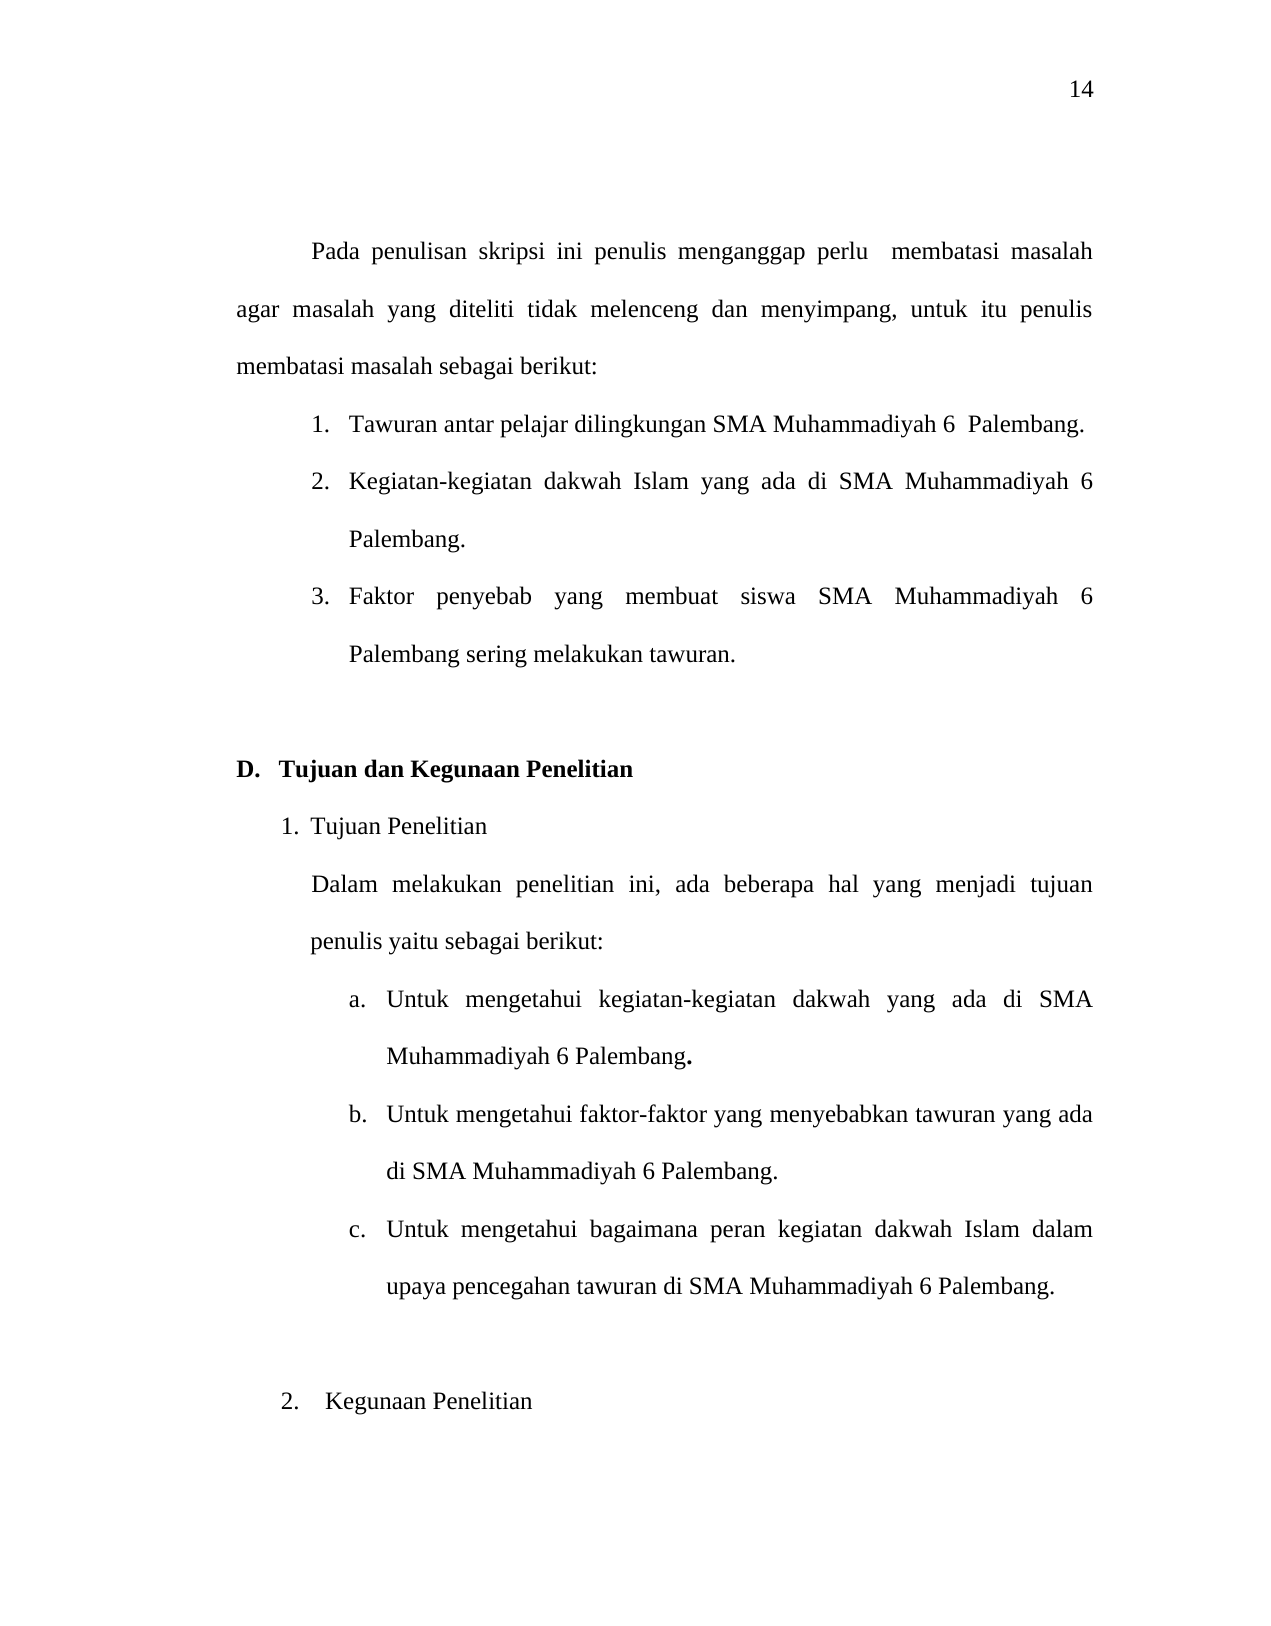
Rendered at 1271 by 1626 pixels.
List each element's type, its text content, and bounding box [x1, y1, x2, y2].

list Dalam melakukan penelitian ini, ada beberapa hal yang menjadi tujuan penulis yaitu sebagai berikut: [310, 869, 1094, 955]
list Tujuan Penelitian [281, 811, 1094, 840]
list Pada penulisan skripsi ini penulis menganggap perlu membatasi masalah agar masalah yang diteliti tidak melenceng dan menyimpang, untuk itu penulis membatasi masalah sebagai berikut: [236, 236, 1094, 380]
list Kegiatan-kegiatan dakwah Islam yang ada di SMA Muhammadiyah 6 Palembang. [311, 466, 1094, 552]
list Untuk mengetahui faktor-faktor yang menyebabkan tawuran yang ada di SMA Muhammadiyah 6 Palembang. [349, 1099, 1094, 1185]
list Faktor penyebab yang membuat siswa SMA Muhammadiyah 6 Palembang sering melakukan tawuran. [311, 581, 1094, 667]
list Untuk mengetahui kegiatan-kegiatan dakwah yang ada di SMA Muhammadiyah 6 Palembang. [349, 984, 1094, 1070]
list Untuk mengetahui bagaimana peran kegiatan dakwah Islam dalam upaya pencegahan tawuran di SMA Muhammadiyah 6 Palembang. [349, 1214, 1094, 1300]
list Kegunaan Penelitian [281, 1386, 1094, 1415]
list Tujuan dan Kegunaan Penelitian [236, 754, 1094, 782]
list Tawuran antar pelajar dilingkungan SMA Muhammadiyah 6 Palembang. [311, 409, 1094, 437]
